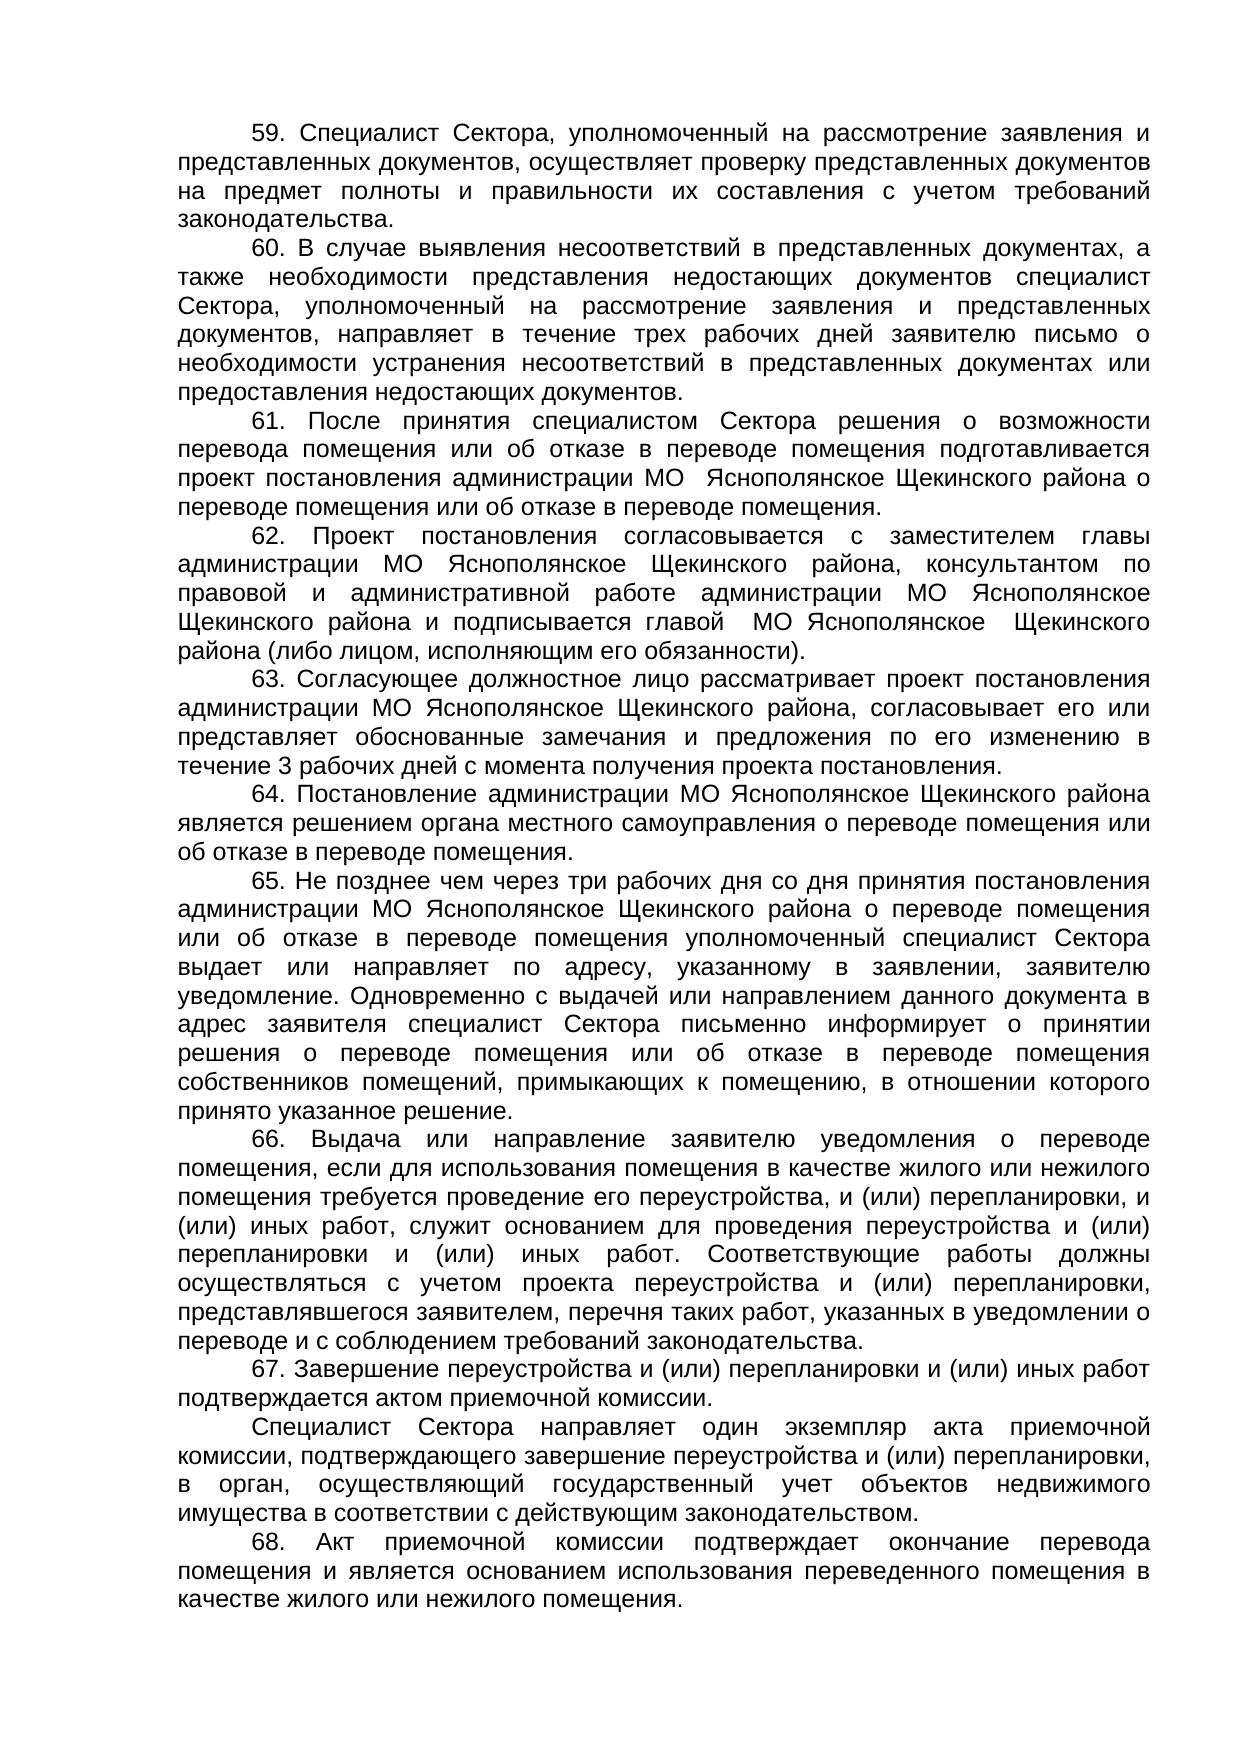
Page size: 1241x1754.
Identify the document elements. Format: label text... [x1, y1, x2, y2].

text 59. Специалист Сектора, уполномоченный на рассмотрение заявления и представленных документов, осуществляет проверку представленных документов на предмет полноты и правильности их составления с учетом требований законодательства. [177, 118, 1152, 233]
text 63. Согласующее должностное лицо рассматривает проект постановления администрации МО Яснополянское Щекинского района, согласовывает его или представляет обоснованные замечания и предложения по его изменению в течение 3 рабочих дней с момента получения проекта постановления. [177, 664, 1152, 779]
text 64. Постановление администрации МО Яснополянское Щекинского района является решением органа местного самоуправления о переводе помещения или об отказе в переводе помещения. [177, 779, 1152, 866]
text 66. Выдача или направление заявителю уведомления о переводе помещения, если для использования помещения в качестве жилого или нежилого помещения требуется проведение его переустройства, и (или) перепланировки, и (или) иных работ, служит основанием для проведения переустройства и (или) перепланировки и (или) иных работ. Соответствующие работы должны осуществляться с учетом проекта переустройства и (или) перепланировки, представлявшегося заявителем, перечня таких работ, указанных в уведомлении о переводе и с соблюдением требований законодательства. [177, 1124, 1152, 1354]
text 68. Акт приемочной комиссии подтверждает окончание перевода помещения и является основанием использования переведенного помещения в качестве жилого или нежилого помещения. [177, 1527, 1152, 1613]
text 65. Не позднее чем через три рабочих дня со дня принятия постановления администрации МО Яснополянское Щекинского района о переводе помещения или об отказе в переводе помещения уполномоченный специалист Сектора выдает или направляет по адресу, указанному в заявлении, заявителю уведомление. Одновременно с выдачей или направлением данного документа в адрес заявителя специалист Сектора письменно информирует о принятии решения о переводе помещения или об отказе в переводе помещения собственников помещений, примыкающих к помещению, в отношении которого принято указанное решение. [177, 866, 1152, 1124]
text Специалист Сектора направляет один экземпляр акта приемочной комиссии, подтверждающего завершение переустройства и (или) перепланировки, в орган, осуществляющий государственный учет объектов недвижимого имущества в соответствии с действующим законодательством. [177, 1412, 1152, 1527]
text 60. В случае выявления несоответствий в представленных документах, а также необходимости представления недостающих документов специалист Сектора, уполномоченный на рассмотрение заявления и представленных документов, направляет в течение трех рабочих дней заявителю письмо о необходимости устранения несоответствий в представленных документах или предоставления недостающих документов. [177, 233, 1152, 406]
text 62. Проект постановления согласовывается с заместителем главы администрации МО Яснополянское Щекинского района, консультантом по правовой и административной работе администрации МО Яснополянское Щекинского района и подписывается главой МО Яснополянское Щекинского района (либо лицом, исполняющим его обязанности). [177, 521, 1152, 664]
text 61. После принятия специалистом Сектора решения о возможности перевода помещения или об отказе в переводе помещения подготавливается проект постановления администрации МО Яснополянское Щекинского района о переводе помещения или об отказе в переводе помещения. [177, 406, 1152, 521]
text 67. Завершение переустройства и (или) перепланировки и (или) иных работ подтверждается актом приемочной комиссии. [177, 1354, 1152, 1412]
